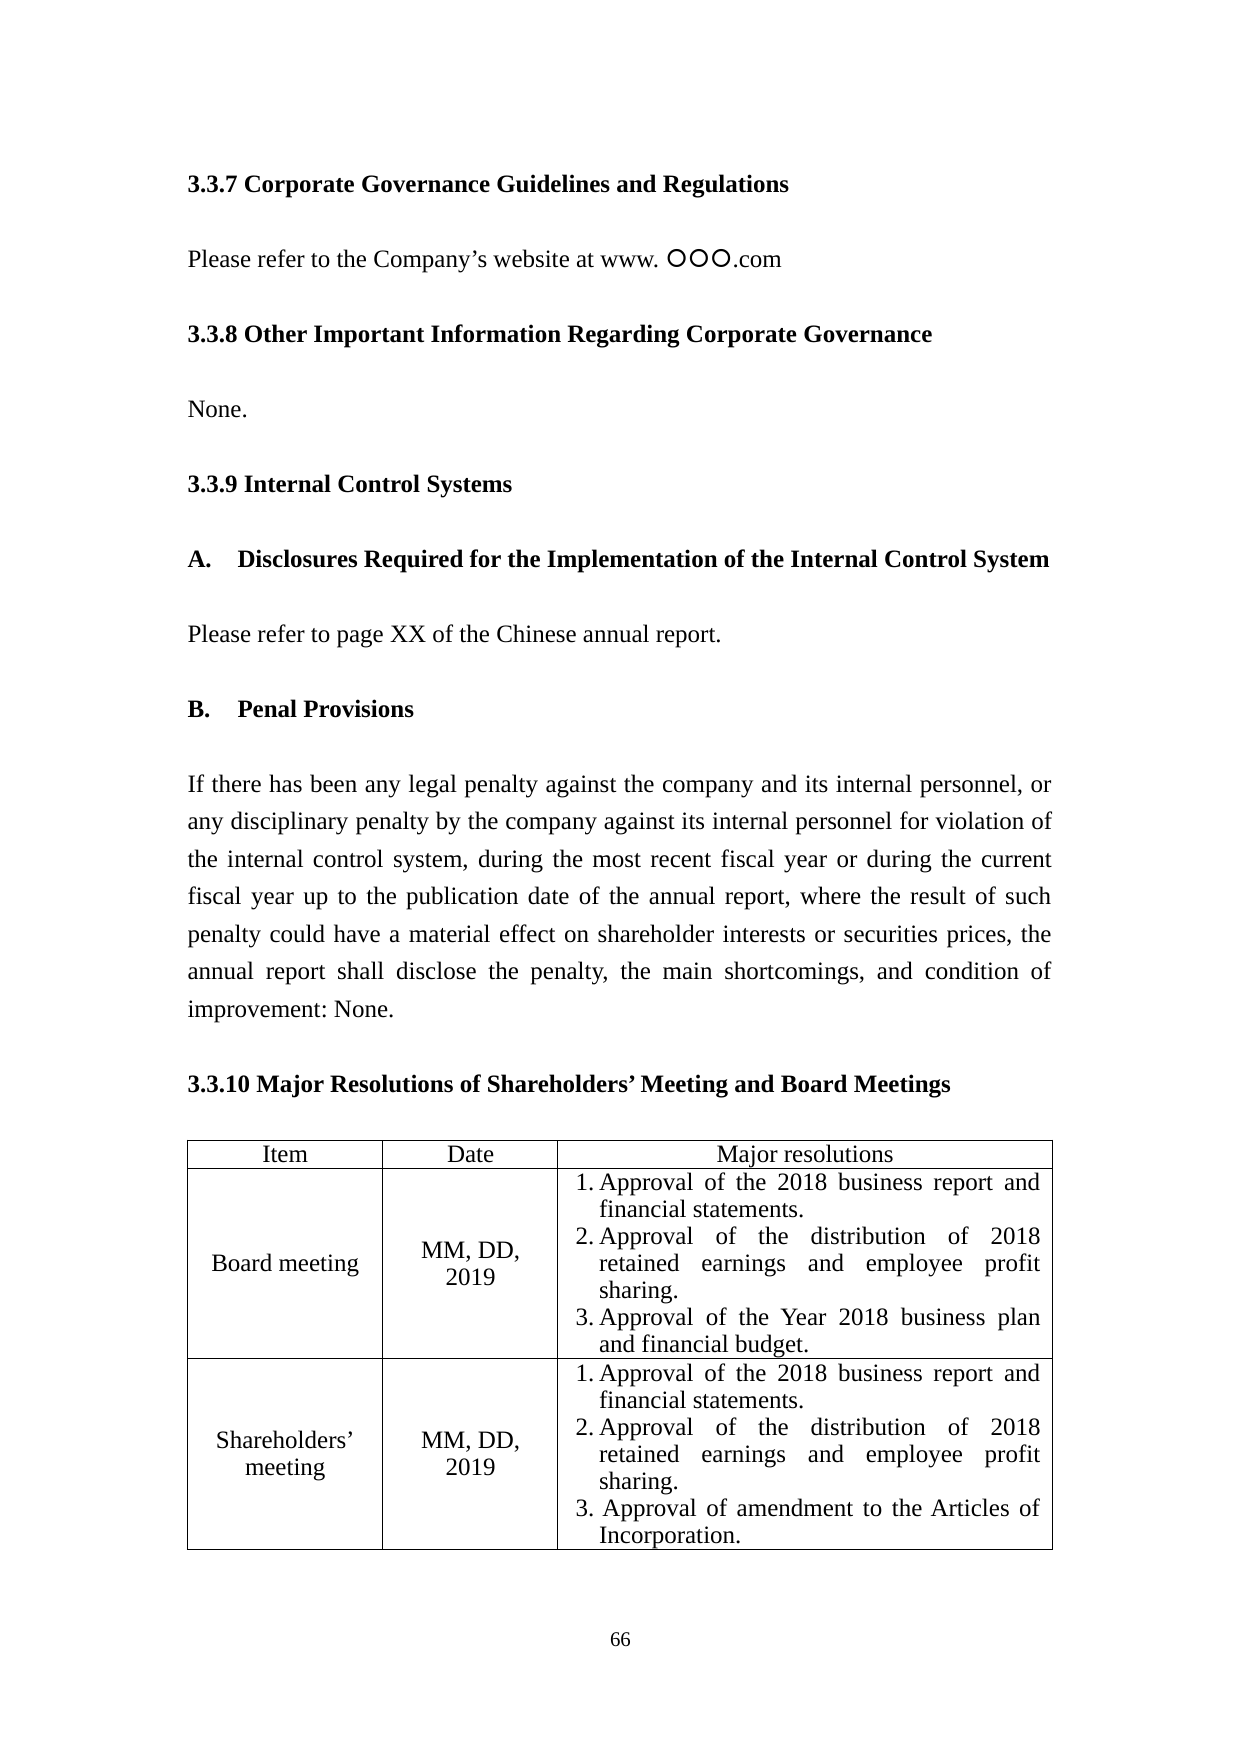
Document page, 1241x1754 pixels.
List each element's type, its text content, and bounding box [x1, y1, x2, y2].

text 3.3.9 Internal Control Systems [187, 464, 1053, 502]
table_cell MM, DD, 2019 [383, 1359, 557, 1549]
text None. [187, 389, 1053, 427]
text Please refer to the Company’s website at www. .com [187, 239, 1053, 277]
text 3.3.10 Major Resolutions of Shareholders’ Meeting and Board Meetings [187, 1064, 1053, 1102]
table_cell Approval of the 2018 business report and financial statements. Approval of the distribution of 2018 retained earnings and employee profit sharing. 3. Approval of amendment to the Articles of Incorporation. [558, 1359, 1052, 1549]
text 3.3.7 Corporate Governance Guidelines and Regulations [187, 164, 1053, 202]
text If there has been any legal penalty against the company and its internal personnel, or any disciplinary penalty by the company against its internal personnel for violation of the internal control system, during the most recent fiscal year or during the current fiscal year up to the publication date of the annual report, where the result of such penalty could have a material effect on shareholder interests or securities prices, the annual report shall disclose the penalty, the main shortcomings, and condition of improvement: None. [187, 764, 1053, 1027]
table_header Date [383, 1141, 557, 1168]
table_cell Approval of the 2018 business report and financial statements. Approval of the distribution of 2018 retained earnings and employee profit sharing. Approval of the Year 2018 business plan and financial budget. [558, 1169, 1052, 1358]
text B. Penal Provisions [187, 689, 1053, 727]
table_header Major resolutions [558, 1141, 1052, 1168]
text 3.3.8 Other Important Information Regarding Corporate Governance [187, 314, 1053, 352]
table_header Item [188, 1141, 382, 1168]
table_cell Shareholders’ meeting [188, 1359, 382, 1549]
table_cell Board meeting [188, 1169, 382, 1358]
text Please refer to page XX of the Chinese annual report. [187, 614, 1053, 652]
text A. Disclosures Required for the Implementation of the Internal Control System [187, 539, 1053, 577]
table_cell MM, DD, 2019 [383, 1169, 557, 1358]
